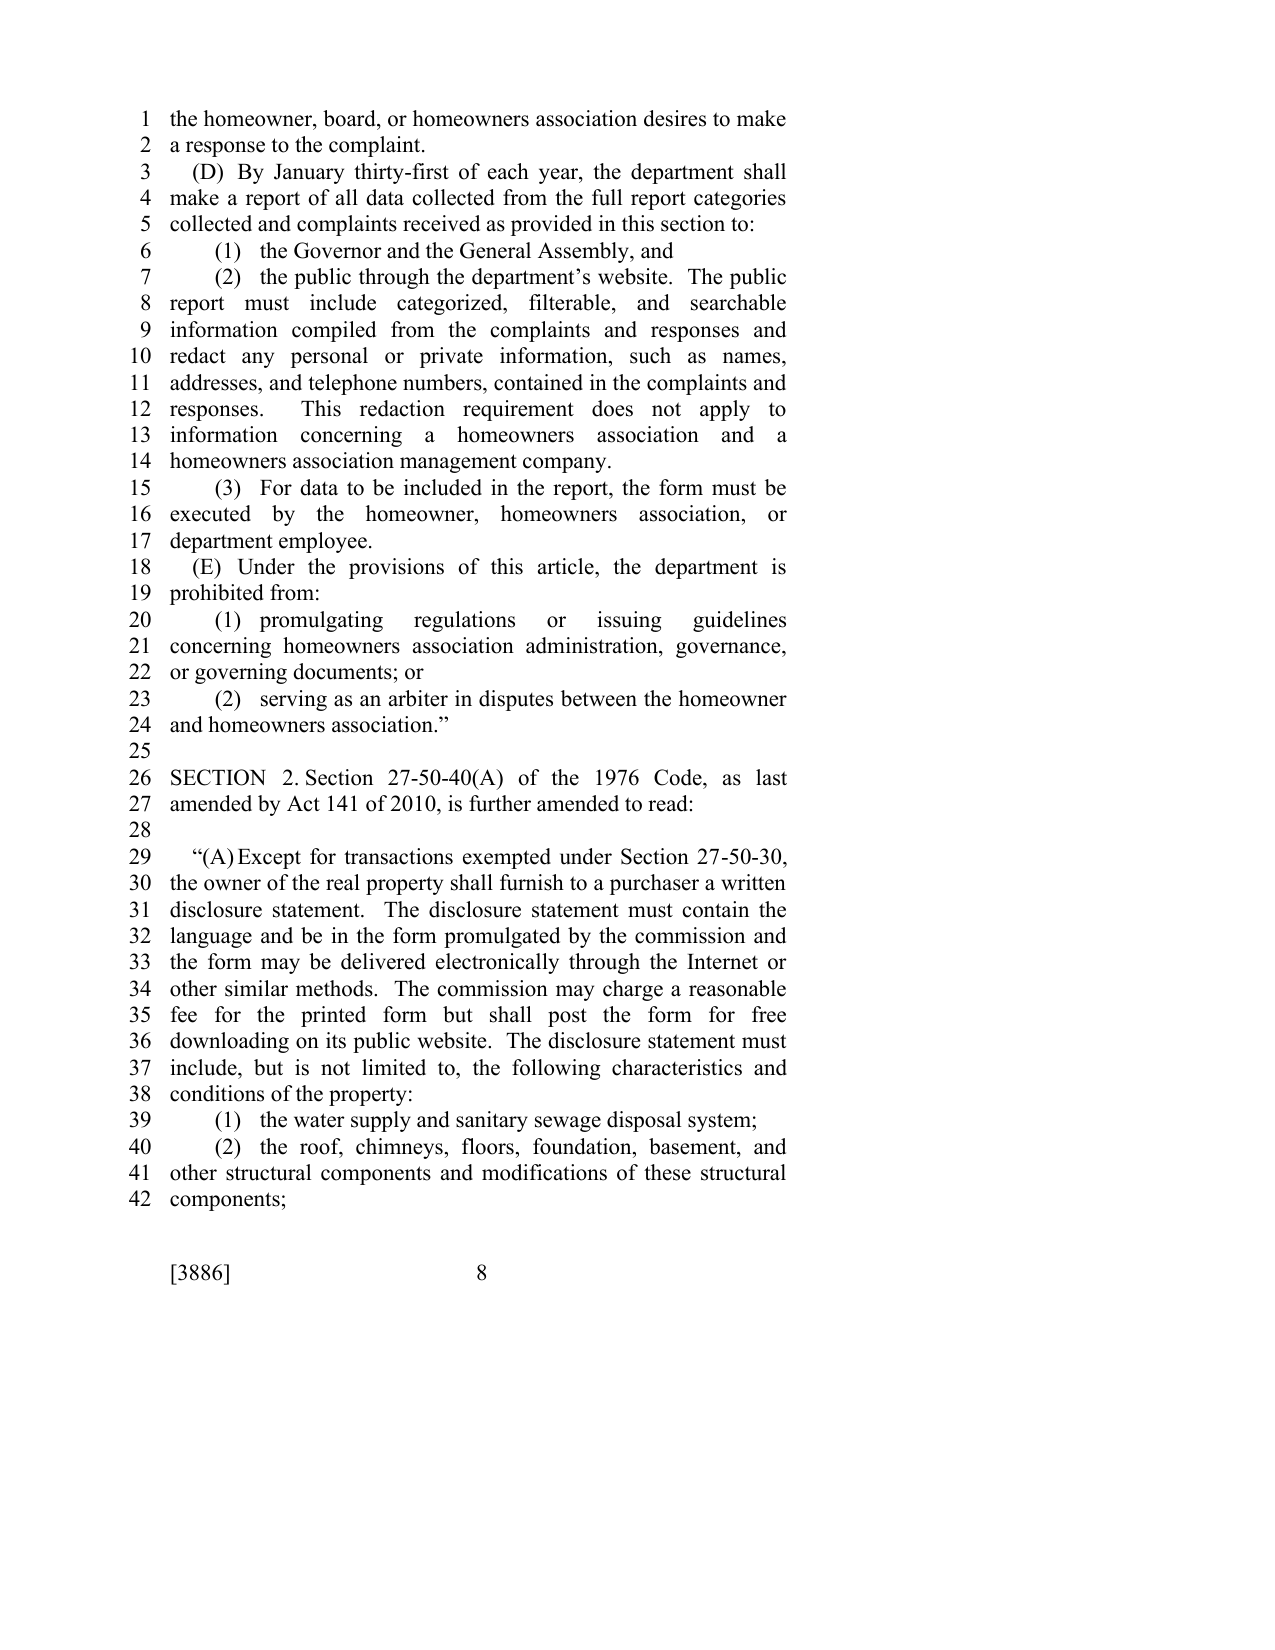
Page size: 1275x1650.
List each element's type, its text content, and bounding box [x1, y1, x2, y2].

text “(A) Except for transactions exempted under Section 27-50-30, the owner of the real property shall furnish to a purchaser a written disclosure statement. The disclosure statement must contain the language and be in the form promulgated by the commission and the form may be delivered electronically through the Internet or other similar methods. The commission may charge a reasonable fee for the printed form but shall post the form for free downloading on its public website. The disclosure statement must include, but is not limited to, the following characteristics and conditions of the property: [169, 843, 787, 1106]
text (D) By January thirty-first of each year, the department shall make a report of all data collected from the full report categories collected and complaints received as provided in this section to: [169, 158, 787, 237]
text (1) the Governor and the General Assembly, and [169, 237, 787, 263]
text (3) For data to be included in the report, the form must be executed by the homeowner, homeowners association, or department employee. [169, 474, 787, 553]
text (2) serving as an arbiter in disputes between the homeowner and homeowners association.” [169, 685, 787, 737]
text SECTION 2. Section 27-50-40(A) of the 1976 Code, as last amended by Act 141 of 2010, is further amended to read: [169, 764, 787, 817]
text (2) the roof, chimneys, floors, foundation, basement, and other structural components and modifications of these structural components; [169, 1133, 787, 1212]
text (1) the water supply and sanitary sewage disposal system; [169, 1106, 787, 1133]
text (E) Under the provisions of this article, the department is prohibited from: [169, 553, 787, 606]
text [169, 105, 787, 158]
text (2) the public through the department’s website. The public report must include categorized, filterable, and searchable information compiled from the complaints and responses and redact any personal or private information, such as names, addresses, and telephone numbers, contained in the complaints and responses. This redaction requirement does not apply to information concerning a homeowners association and a homeowners association management company. [169, 263, 787, 474]
text (1) promulgating regulations or issuing guidelines concerning homeowners association administration, governance, or governing documents; or [169, 606, 787, 685]
